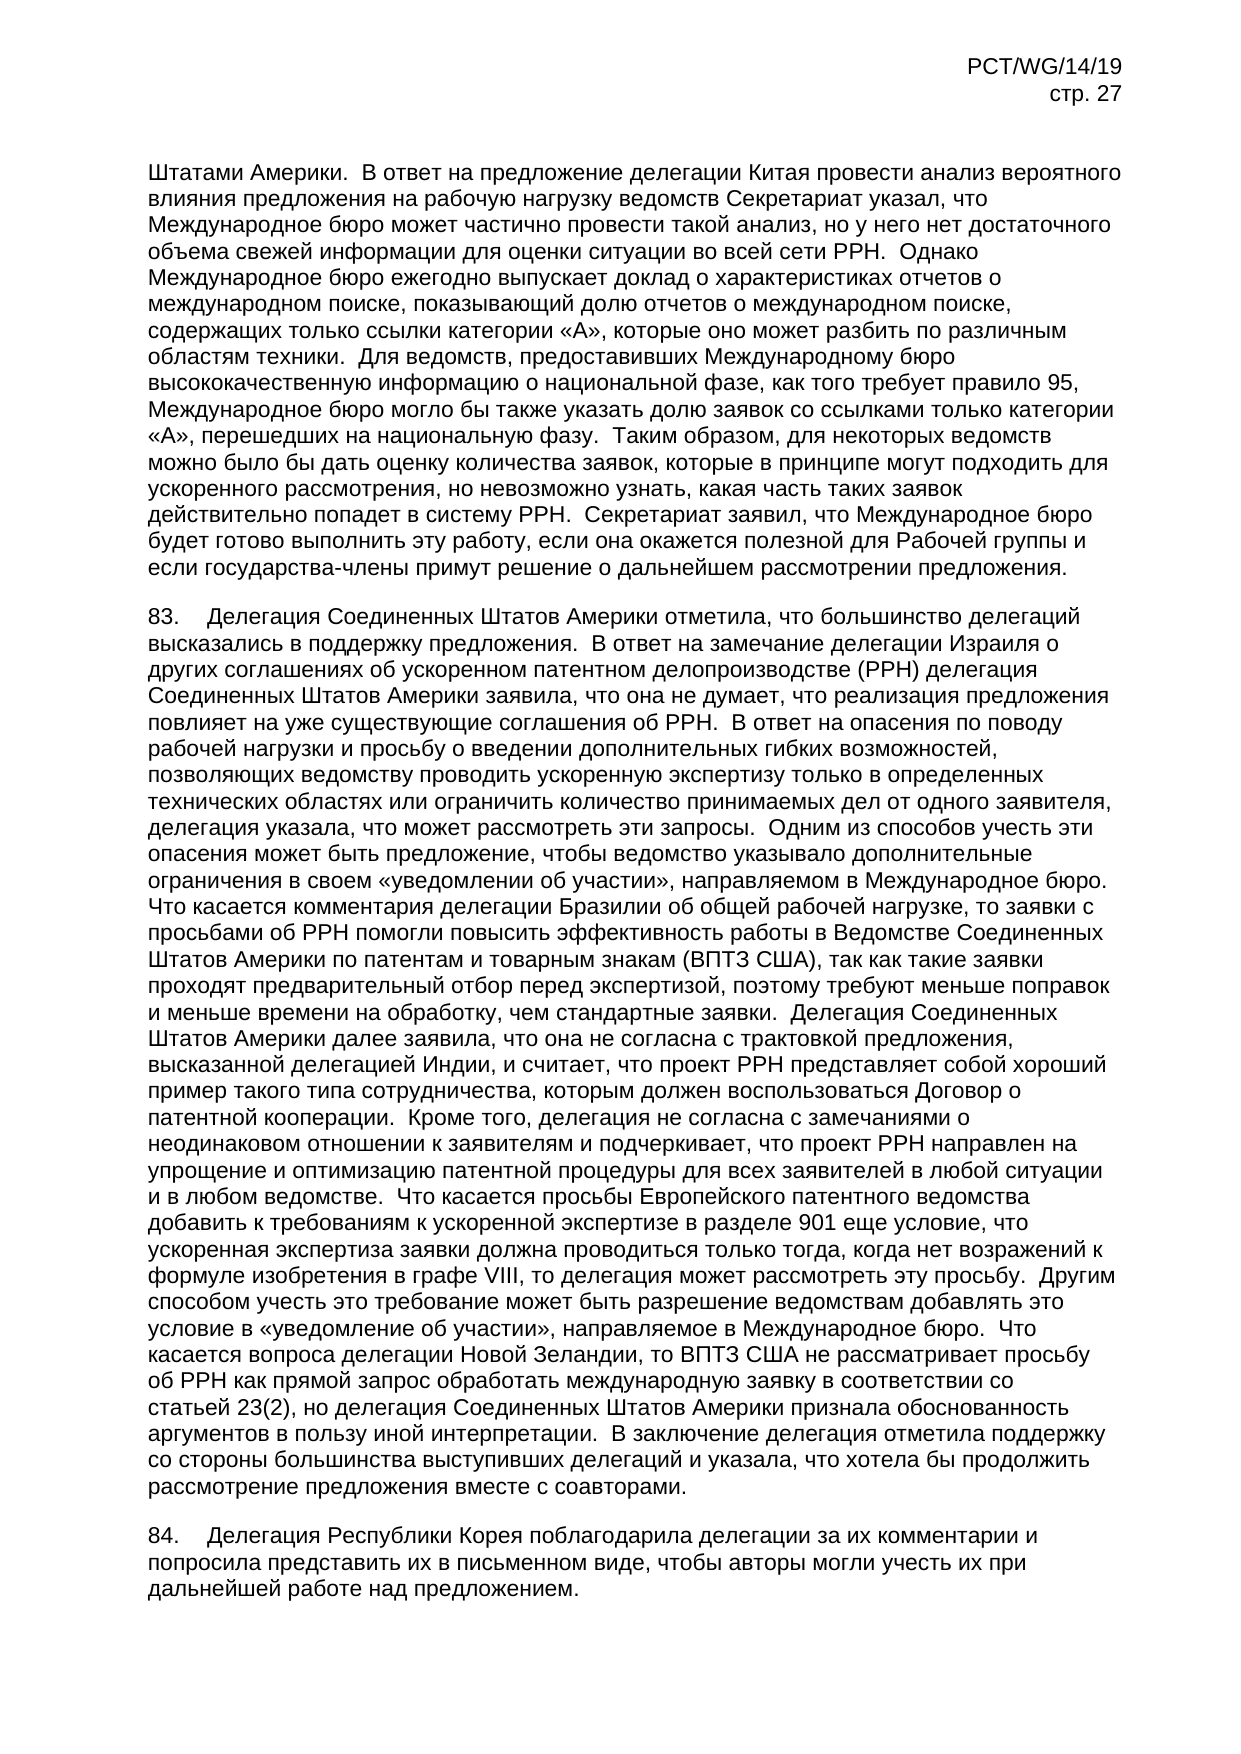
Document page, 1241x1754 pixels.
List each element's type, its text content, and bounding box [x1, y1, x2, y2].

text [148, 158, 1122, 580]
text Делегация Соединенных Штатов Америки отметила, что большинство делегаций высказались в поддержку предложения. В ответ на замечание делегации Израиля о других соглашениях об ускоренном патентном делопроизводстве (PPH) делегация Соединенных Штатов Америки заявила, что она не думает, что реализация предложения повлияет на уже существующие соглашения об PPH. В ответ на опасения по поводу рабочей нагрузки и просьбу о введении дополнительных гибких возможностей, позволяющих ведомству проводить ускоренную экспертизу только в определенных технических областях или ограничить количество принимаемых дел от одного заявителя, делегация указала, что может рассмотреть эти запросы. Одним из способов учесть эти опасения может быть предложение, чтобы ведомство указывало дополнительные ограничения в своем «уведомлении об участии», направляемом в Международное бюро. Что касается комментария делегации Бразилии об общей рабочей нагрузке, то заявки с просьбами об PPH помогли повысить эффективность работы в Ведомстве Соединенных Штатов Америки по патентам и товарным знакам (ВПТЗ США), так как такие заявки проходят предварительный отбор перед экспертизой, поэтому требуют меньше поправок и меньше времени на обработку, чем стандартные заявки. Делегация Соединенных Штатов Америки далее заявила, что она не согласна с трактовкой предложения, высказанной делегацией Индии, и считает, что проект PPH представляет собой хороший пример такого типа сотрудничества, которым должен воспользоваться Договор о патентной кооперации. Кроме того, делегация не согласна с замечаниями о неодинаковом отношении к заявителям и подчеркивает, что проект PPH направлен на упрощение и оптимизацию патентной процедуры для всех заявителей в любой ситуации и в любом ведомстве. Что касается просьбы Европейского патентного ведомства добавить к требованиям к ускоренной экспертизе в разделе 901 еще условие, что ускоренная экспертиза заявки должна проводиться только тогда, когда нет возражений к формуле изобретения в графе VIII, то делегация может рассмотреть эту просьбу. Другим способом учесть это требование может быть разрешение ведомствам добавлять это условие в «уведомление об участии», направляемое в Международное бюро. Что касается вопроса делегации Новой Зеландии, то ВПТЗ США не рассматривает просьбу об PPH как прямой запрос обработать международную заявку в соответствии со статьей 23(2), но делегация Соединенных Штатов Америки признала обоснованность аргументов в пользу иной интерпретации. В заключение делегация отметила поддержку со стороны большинства выступивших делегаций и указала, что хотела бы продолжить рассмотрение предложения вместе с соавторами. [148, 603, 1122, 1499]
text Делегация Республики Корея поблагодарила делегации за их комментарии и попросила представить их в письменном виде, чтобы авторы могли учесть их при дальнейшей работе над предложением. [148, 1522, 1122, 1601]
